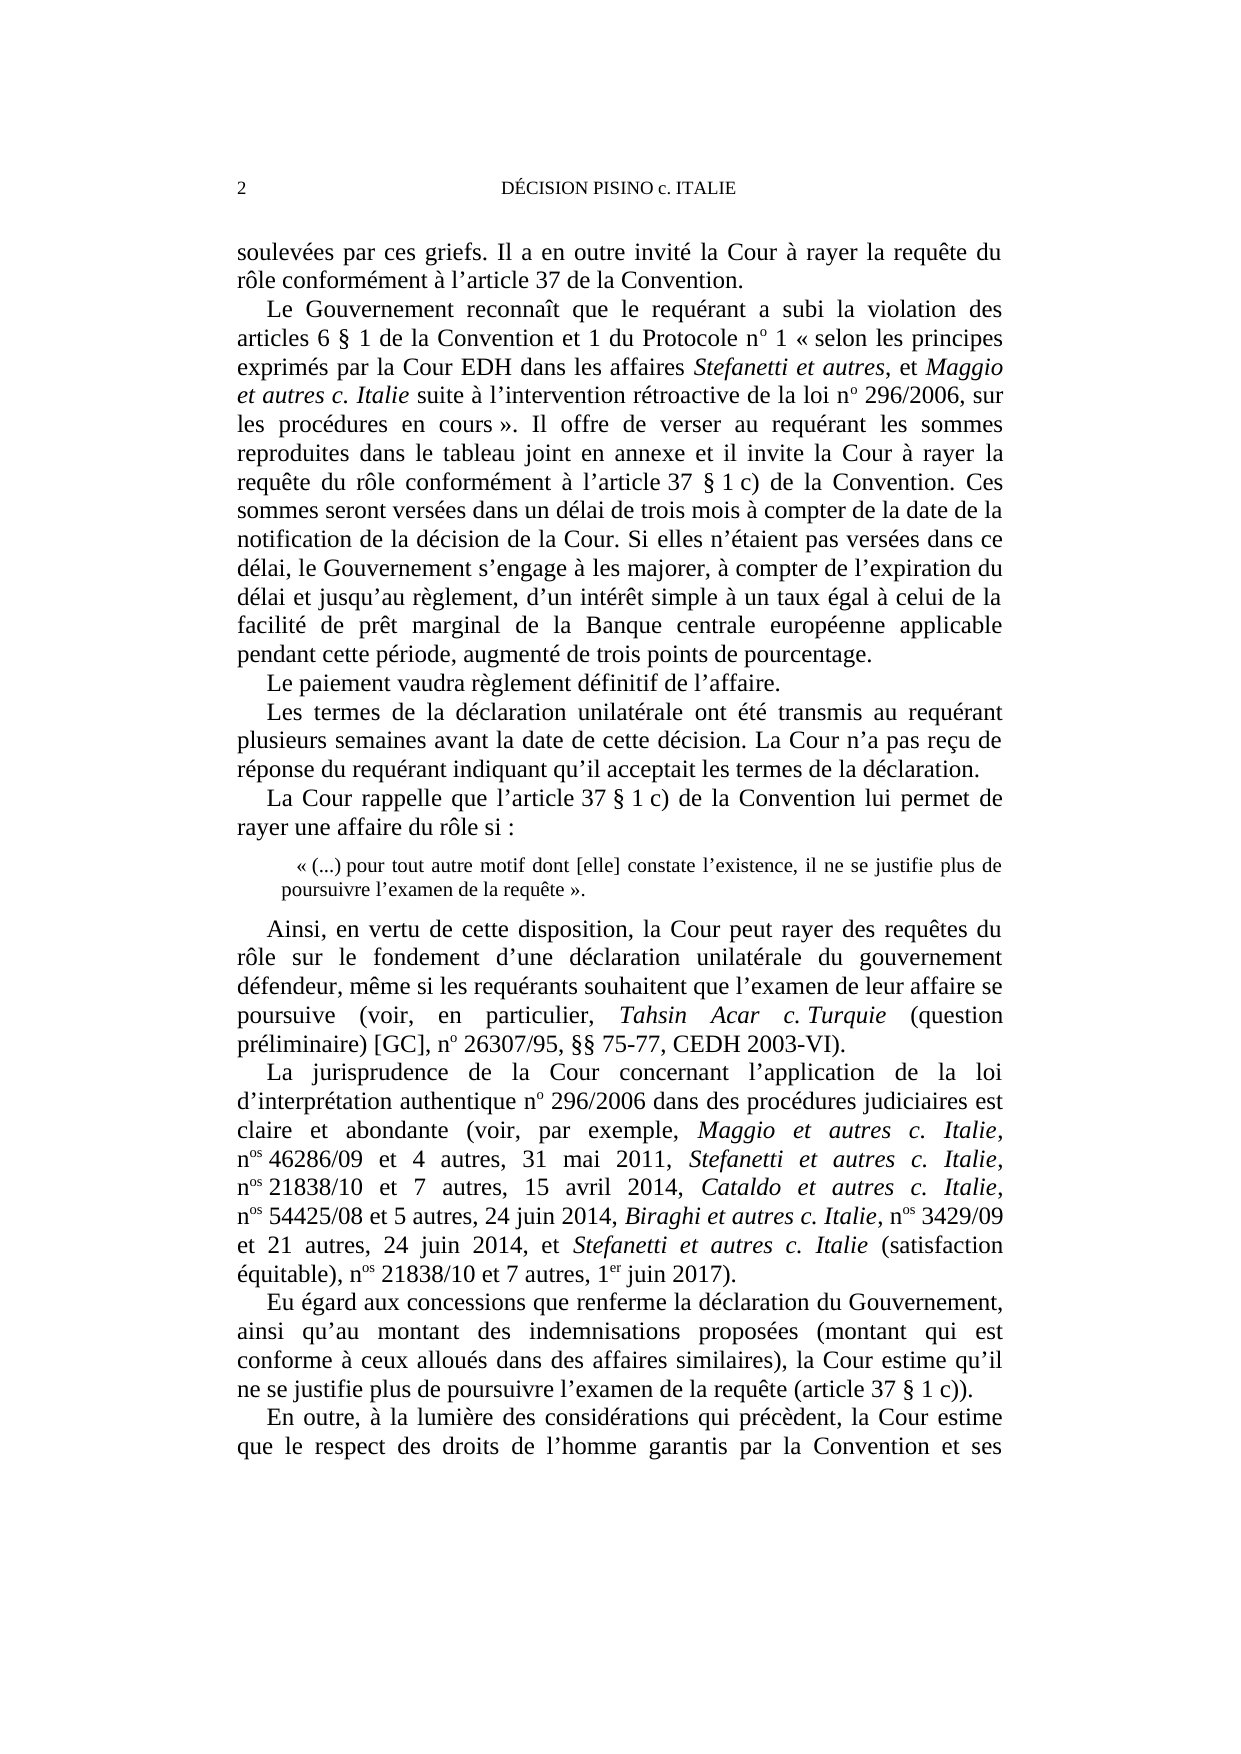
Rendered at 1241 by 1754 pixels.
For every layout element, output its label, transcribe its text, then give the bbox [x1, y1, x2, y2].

text La jurisprudence de la Cour concernant l’application de la loi d’interprétation authentique no 296/2006 dans des procédures judiciaires est claire et abondante (voir, par exemple, Maggio et autres c. Italie, nos 46286/09 et 4 autres, 31 mai 2011, Stefanetti et autres c. Italie, nos 21838/10 et 7 autres, 15 avril 2014, Cataldo et autres c. Italie, nos 54425/08 et 5 autres, 24 juin 2014, Biraghi et autres c. Italie, nos 3429/09 et 21 autres, 24 juin 2014, et Stefanetti et autres c. Italie (satisfaction équitable), nos 21838/10 et 7 autres, 1er juin 2017). [237, 1057, 1003, 1287]
text La Cour rappelle que l’article 37 § 1 c) de la Convention lui permet de rayer une affaire du rôle si : [237, 783, 1003, 841]
text Les termes de la déclaration unilatérale ont été transmis au requérant plusieurs semaines avant la date de cette décision. La Cour n’a pas reçu de réponse du requérant indiquant qu’il acceptait les termes de la déclaration. [237, 697, 1003, 783]
text « (...) pour tout autre motif dont [elle] constate l’existence, il ne se justifie plus de poursuivre l’examen de la requête ». [281, 853, 1003, 901]
text Ainsi, en vertu de cette disposition, la Cour peut rayer des requêtes du rôle sur le fondement d’une déclaration unilatérale du gouvernement défendeur, même si les requérants souhaitent que l’examen de leur affaire se poursuive (voir, en particulier, Tahsin Acar c. Turquie (question préliminaire) [GC], no 26307/95, §§ 75-77, CEDH 2003-VI). [237, 914, 1003, 1057]
text Le paiement vaudra règlement définitif de l’affaire. [237, 668, 1003, 697]
text Eu égard aux concessions que renferme la déclaration du Gouvernement, ainsi qu’au montant des indemnisations proposées (montant qui est conforme à ceux alloués dans des affaires similaires), la Cour estime qu’il ne se justifie plus de poursuivre l’examen de la requête (article 37 § 1 c)). [237, 1287, 1003, 1402]
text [237, 1402, 1003, 1460]
text Le Gouvernement reconnaît que le requérant a subi la violation des articles 6 § 1 de la Convention et 1 du Protocole no 1 « selon les principes exprimés par la Cour EDH dans les affaires Stefanetti et autres, et Maggio et autres c. Italie suite à l’intervention rétroactive de la loi no 296/2006, sur les procédures en cours ». Il offre de verser au requérant les sommes reproduites dans le tableau joint en annexe et il invite la Cour à rayer la requête du rôle conformément à l’article 37 § 1 c) de la Convention. Ces sommes seront versées dans un délai de trois mois à compter de la date de la notification de la décision de la Cour. Si elles n’étaient pas versées dans ce délai, le Gouvernement s’engage à les majorer, à compter de l’expiration du délai et jusqu’au règlement, d’un intérêt simple à un taux égal à celui de la facilité de prêt marginal de la Banque centrale européenne applicable pendant cette période, augmenté de trois points de pourcentage. [237, 294, 1003, 668]
